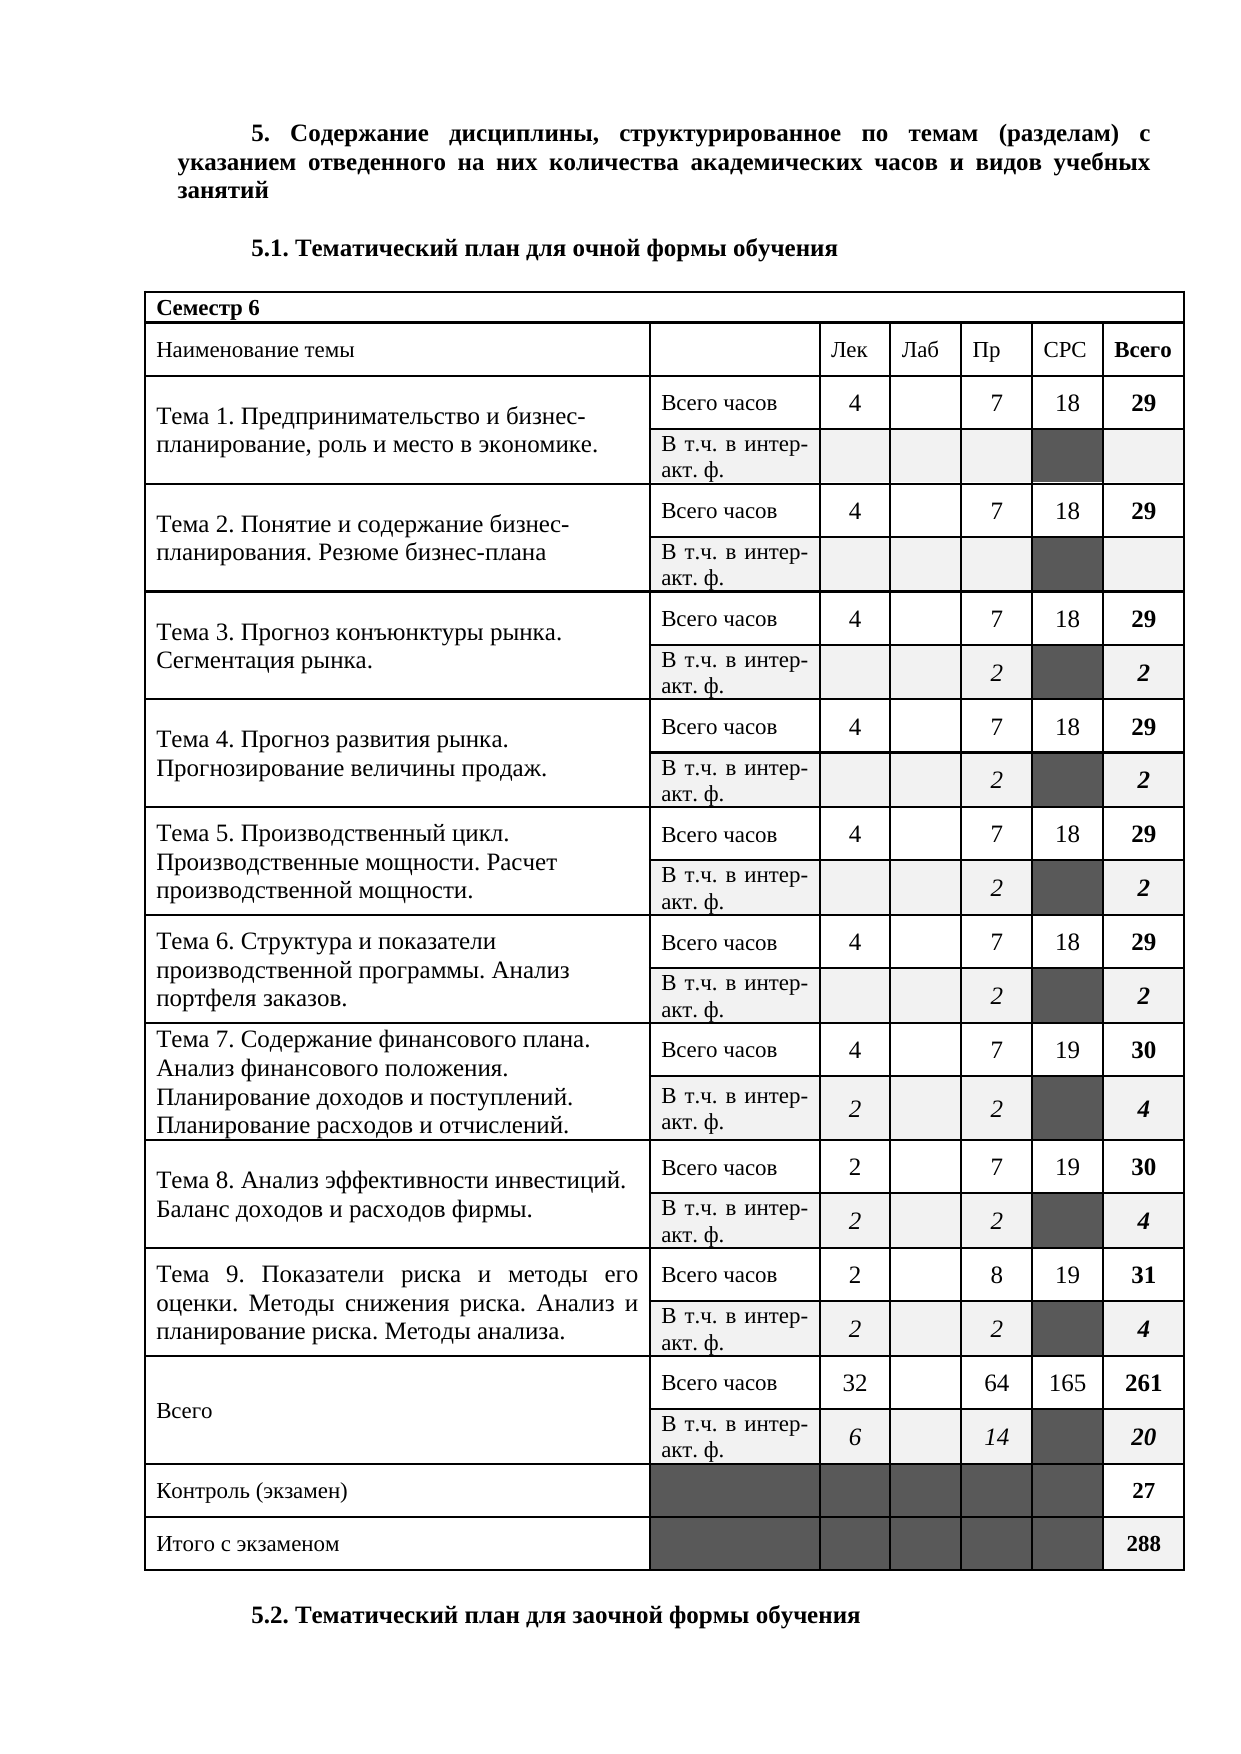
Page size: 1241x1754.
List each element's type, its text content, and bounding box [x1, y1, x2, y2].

table_cell Всего часов [651, 808, 819, 859]
table_cell 2 [962, 1194, 1031, 1247]
table_cell Всего часов [651, 1357, 819, 1408]
table_cell 29 [1104, 593, 1183, 643]
table_cell 4 [821, 485, 889, 536]
table_cell Тема 3. Прогноз конъюнктуры рынка. Сегментация рынка. [146, 593, 649, 698]
table_cell В т.ч. в интер-акт. ф. [651, 430, 819, 482]
table_cell Контроль (экзамен) [146, 1465, 649, 1516]
table_cell 4 [821, 593, 889, 643]
table_cell 18 [1033, 916, 1102, 967]
table_cell [651, 1465, 819, 1516]
table_cell [821, 754, 889, 806]
table_cell 288 [1104, 1518, 1183, 1569]
table_cell Всего часов [651, 485, 819, 536]
table_cell [891, 916, 960, 967]
table_cell 20 [1104, 1410, 1183, 1463]
table_cell Тема 8. Анализ эффективности инвестиций. Баланс доходов и расходов фирмы. [146, 1141, 649, 1247]
table_cell 2 [962, 754, 1031, 806]
table_cell Всего часов [651, 700, 819, 751]
table_cell 30 [1104, 1141, 1183, 1192]
table_cell 2 [821, 1249, 889, 1300]
table_cell 18 [1033, 700, 1102, 751]
table_cell 2 [821, 1302, 889, 1355]
text 5.2. Тематический план для заочной формы обучения [177, 1600, 1152, 1629]
table_cell 2 [962, 1302, 1031, 1355]
table_cell [821, 861, 889, 914]
table_cell 7 [962, 808, 1031, 859]
table_cell Лаб [891, 324, 960, 374]
table_cell В т.ч. в интер-акт. ф. [651, 754, 819, 806]
table_cell В т.ч. в интер-акт. ф. [651, 861, 819, 914]
table_cell [821, 969, 889, 1022]
table_cell [1033, 1077, 1102, 1139]
table_cell Лек [821, 324, 889, 374]
table_cell 2 [962, 646, 1031, 698]
table_cell [821, 538, 889, 590]
table_cell [891, 377, 960, 428]
table_cell 7 [962, 1024, 1031, 1075]
table_cell 2 [962, 861, 1031, 914]
table_cell Тема 6. Структура и показатели производственной программы. Анализ портфеля заказов. [146, 916, 649, 1022]
table_cell 29 [1104, 377, 1183, 428]
table_cell Всего [1104, 324, 1183, 374]
table_cell 2 [821, 1141, 889, 1192]
table_cell 29 [1104, 808, 1183, 859]
table_cell 19 [1033, 1024, 1102, 1075]
table_cell [962, 1518, 1031, 1569]
table_cell В т.ч. в интер-акт. ф. [651, 1077, 819, 1139]
table_cell 2 [962, 969, 1031, 1022]
table_cell 2 [1104, 646, 1183, 698]
table_cell [891, 593, 960, 643]
table_cell 4 [1104, 1077, 1183, 1139]
table_cell [962, 1465, 1031, 1516]
table_cell В т.ч. в интер-акт. ф. [651, 1302, 819, 1355]
table_cell Итого с экзаменом [146, 1518, 649, 1569]
table_cell 2 [1104, 861, 1183, 914]
table_cell [891, 538, 960, 590]
table_cell 4 [821, 916, 889, 967]
table_cell 4 [821, 700, 889, 751]
table_cell [1033, 861, 1102, 914]
table_cell Всего часов [651, 1249, 819, 1300]
table_cell 18 [1033, 377, 1102, 428]
table_cell 32 [821, 1357, 889, 1408]
table_cell 7 [962, 593, 1031, 643]
table_cell 14 [962, 1410, 1031, 1463]
table_cell [891, 1518, 960, 1569]
table_cell [891, 1357, 960, 1408]
table_cell В т.ч. в интер-акт. ф. [651, 969, 819, 1022]
table_cell [821, 1518, 889, 1569]
table_cell 2 [821, 1077, 889, 1139]
table_cell Всего часов [651, 593, 819, 643]
table_cell Тема 1. Предпринимательство и бизнес-планирование, роль и место в экономике. [146, 377, 649, 482]
table_cell 31 [1104, 1249, 1183, 1300]
table_cell 2 [962, 1077, 1031, 1139]
table_cell [891, 1410, 960, 1463]
table_cell Тема 4. Прогноз развития рынка. Прогнозирование величины продаж. [146, 700, 649, 806]
table_cell [891, 700, 960, 751]
table_cell [651, 1518, 819, 1569]
text 5.1. Тематический план для очной формы обучения [177, 233, 1152, 262]
table_cell 4 [1104, 1302, 1183, 1355]
table_cell 18 [1033, 485, 1102, 536]
table_cell [891, 1249, 960, 1300]
table_cell [891, 485, 960, 536]
table_cell 29 [1104, 916, 1183, 967]
table_cell СРС [1033, 324, 1102, 374]
table_cell Тема 5. Производственный цикл. Производственные мощности. Расчет производственной мощности. [146, 808, 649, 914]
table_cell [891, 969, 960, 1022]
table_cell [891, 646, 960, 698]
table_cell [891, 1302, 960, 1355]
table_header Семестр 6 [146, 293, 1183, 321]
table_cell 4 [821, 808, 889, 859]
table_cell 261 [1104, 1357, 1183, 1408]
table_cell [891, 754, 960, 806]
table_cell 7 [962, 1141, 1031, 1192]
table_cell [821, 1465, 889, 1516]
table_cell 8 [962, 1249, 1031, 1300]
table_cell Тема 9. Показатели риска и методы его оценки. Методы снижения риска. Анализ и планирование риска. Методы анализа. [146, 1249, 649, 1355]
table_cell [891, 808, 960, 859]
table_cell В т.ч. в интер-акт. ф. [651, 646, 819, 698]
table_cell [891, 1024, 960, 1075]
table_cell 6 [821, 1410, 889, 1463]
table_cell 7 [962, 916, 1031, 967]
table_cell В т.ч. в интер-акт. ф. [651, 1410, 819, 1463]
table_cell [1033, 754, 1102, 806]
table_cell [1033, 1465, 1102, 1516]
table_cell В т.ч. в интер-акт. ф. [651, 538, 819, 590]
table_cell [1033, 538, 1102, 590]
table_cell [1033, 1518, 1102, 1569]
table_cell [1033, 1302, 1102, 1355]
text 5. Содержание дисциплины, структурированное по темам (разделам) с указанием отведенного на них количества академических часов и видов учебных занятий [177, 118, 1152, 204]
table_cell Всего часов [651, 1024, 819, 1075]
table_cell Тема 7. Содержание финансового плана. Анализ финансового положения. Планирование доходов и поступлений. Планирование расходов и отчислений. [146, 1024, 649, 1139]
table_cell [891, 1194, 960, 1247]
table_cell [891, 861, 960, 914]
table_cell 4 [1104, 1194, 1183, 1247]
table_cell Пр [962, 324, 1031, 374]
table_cell 7 [962, 700, 1031, 751]
table_cell 27 [1104, 1465, 1183, 1516]
table_cell 7 [962, 485, 1031, 536]
table_cell [1033, 1194, 1102, 1247]
table_cell Всего часов [651, 916, 819, 967]
table_cell [1033, 969, 1102, 1022]
table_cell [1033, 646, 1102, 698]
table_cell В т.ч. в интер-акт. ф. [651, 1194, 819, 1247]
table_cell Всего часов [651, 377, 819, 428]
table_cell 29 [1104, 485, 1183, 536]
table_cell 2 [1104, 754, 1183, 806]
table_cell [891, 1141, 960, 1192]
table_cell 29 [1104, 700, 1183, 751]
table_cell [891, 1077, 960, 1139]
table_cell 4 [821, 377, 889, 428]
table_cell 165 [1033, 1357, 1102, 1408]
table_cell 2 [821, 1194, 889, 1247]
table_cell [651, 324, 819, 374]
table_cell [1033, 430, 1102, 482]
table_cell 18 [1033, 593, 1102, 643]
table_cell [891, 430, 960, 482]
table_cell 19 [1033, 1141, 1102, 1192]
table_cell Тема 2. Понятие и содержание бизнес-планирования. Резюме бизнес-плана [146, 485, 649, 590]
table_cell 30 [1104, 1024, 1183, 1075]
table_cell 64 [962, 1357, 1031, 1408]
table_cell [821, 646, 889, 698]
table_cell [821, 430, 889, 482]
table_cell [1104, 430, 1183, 482]
table_cell [891, 1465, 960, 1516]
table_cell [1033, 1410, 1102, 1463]
table_cell Наименование темы [146, 324, 649, 374]
table_cell Всего [146, 1357, 649, 1463]
table_cell [962, 430, 1031, 482]
table_cell 18 [1033, 808, 1102, 859]
table_cell 2 [1104, 969, 1183, 1022]
table_cell 7 [962, 377, 1031, 428]
table_cell 19 [1033, 1249, 1102, 1300]
table_cell [962, 538, 1031, 590]
table_cell Всего часов [651, 1141, 819, 1192]
table_cell [1104, 538, 1183, 590]
table_cell 4 [821, 1024, 889, 1075]
